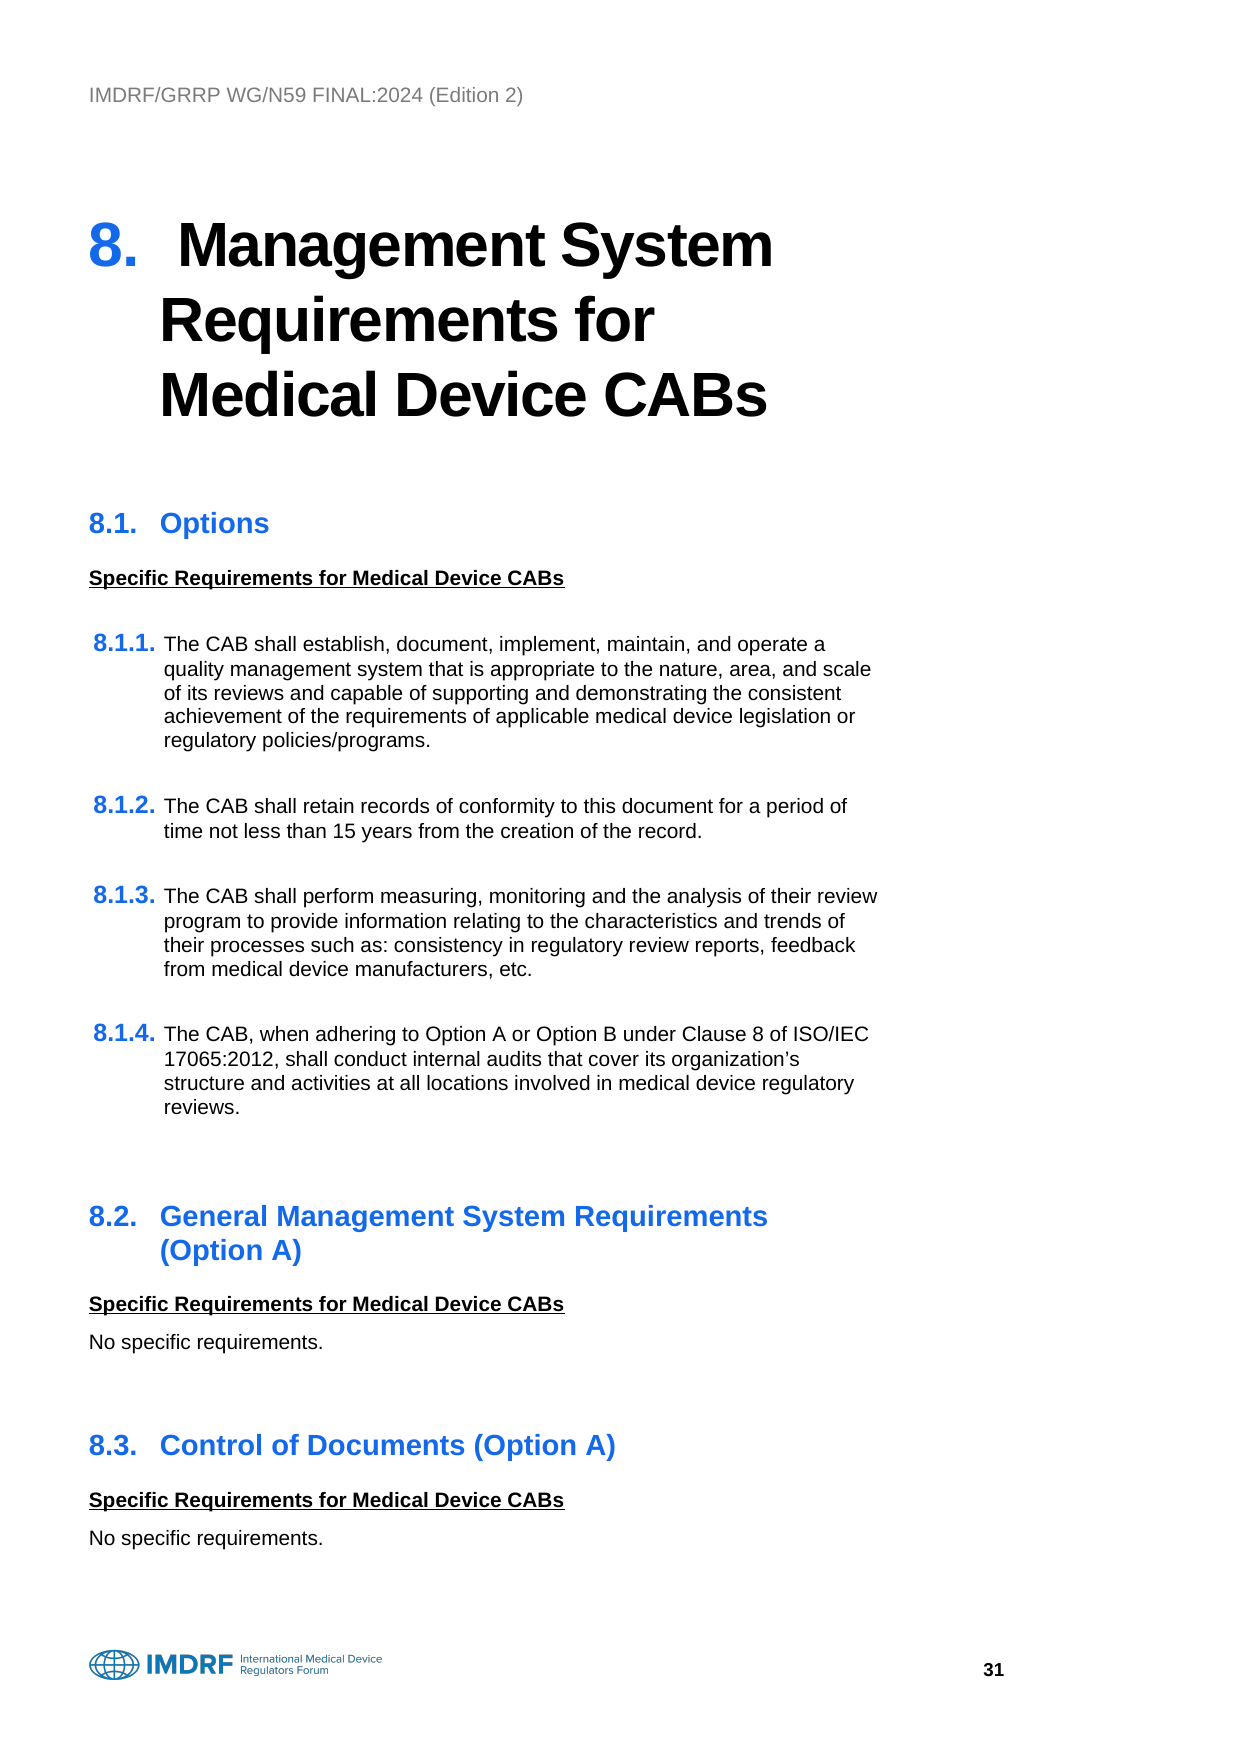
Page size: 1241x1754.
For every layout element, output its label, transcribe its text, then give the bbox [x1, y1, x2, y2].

subtitle Management System Requirements for Medical Device CABs [89, 207, 886, 432]
subtitle The CAB shall retain records of conformity to this document for a period of time not less than 15 years from the creation of the record. [93, 790, 886, 842]
text No specific requirements. [89, 1525, 886, 1550]
subtitle The CAB, when adhering to Option A or Option B under Clause 8 of ISO/IEC 17065:2012, shall conduct internal audits that cover its organization’s structure and activities at all locations involved in medical device regulatory reviews. [93, 1018, 886, 1119]
picture [85, 1647, 386, 1683]
text No specific requirements. [89, 1329, 886, 1354]
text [89, 1487, 886, 1512]
subtitle The CAB shall perform measuring, monitoring and the analysis of their review program to provide information relating to the characteristics and trends of their processes such as: consistency in regulatory review reports, feedback from medical device manufacturers, etc. [93, 880, 886, 981]
subtitle General Management System Requirements (Option A) [89, 1200, 886, 1267]
subtitle The CAB shall establish, document, implement, maintain, and operate a quality management system that is appropriate to the nature, area, and scale of its reviews and capable of supporting and demonstrating the consistent achievement of the requirements of applicable medical device legislation or regulatory policies/programs. [93, 628, 886, 752]
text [89, 1292, 886, 1317]
subtitle Control of Documents (Option A) [89, 1429, 886, 1462]
text Specific Requirements for Medical Device CABs [89, 565, 886, 590]
subtitle Options [89, 507, 886, 540]
